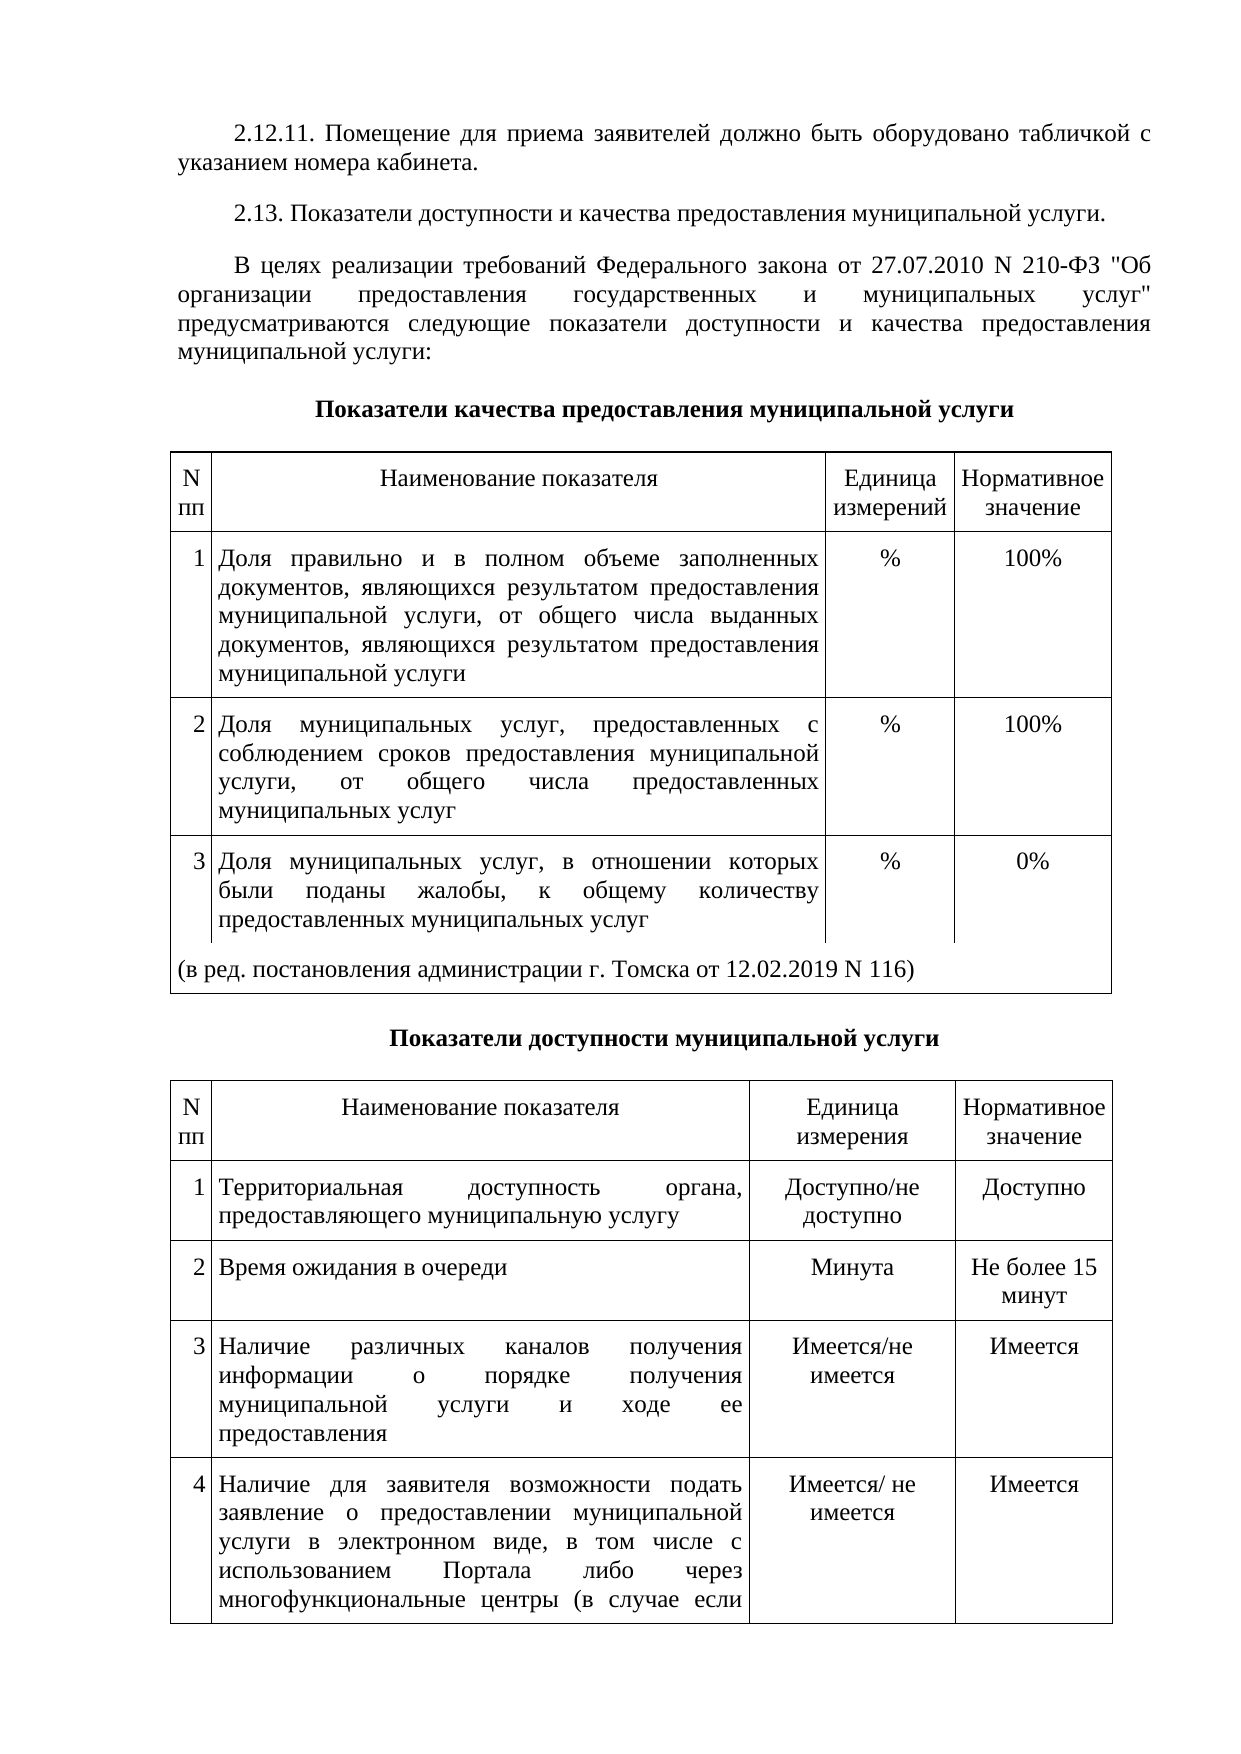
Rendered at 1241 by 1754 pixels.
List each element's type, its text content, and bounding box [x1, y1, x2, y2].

table_cell Доля муниципальных услуг, предоставленных с соблюдением сроков предоставления муниципальной услуги, от общего числа предоставленных муниципальных услуг [212, 698, 825, 834]
table_header N пп [171, 453, 211, 531]
table_cell Доля муниципальных услуг, в отношении которых были поданы жалобы, к общему количеству предоставленных муниципальных услуг [212, 836, 825, 943]
table_cell Имеется/не имеется [750, 1321, 955, 1457]
table_cell Не более 15 минут [956, 1241, 1112, 1320]
table_cell % [826, 698, 954, 834]
table_cell Время ожидания в очереди [212, 1241, 749, 1320]
table_cell Имеется [956, 1321, 1112, 1457]
table_cell (в ред. постановления администрации г. Томска от 12.02.2019 N 116) [171, 943, 1111, 993]
table_cell 2 [171, 698, 211, 834]
table_cell 0% [955, 836, 1111, 943]
table_header Нормативное значение [956, 1081, 1112, 1160]
table_cell 100% [955, 698, 1111, 834]
title Показатели качества предоставления муниципальной услуги [177, 394, 1152, 423]
table_cell % [826, 836, 954, 943]
table_cell Доступно [956, 1161, 1112, 1240]
table_cell % [826, 532, 954, 697]
table_header N пп [171, 1081, 211, 1160]
table_cell 100% [955, 532, 1111, 697]
table_cell Доля правильно и в полном объеме заполненных документов, являющихся результатом предоставления муниципальной услуги, от общего числа выданных документов, являющихся результатом предоставления муниципальной услуги [212, 532, 825, 697]
table_cell Наличие различных каналов получения информации о порядке получения муниципальной услуги и ходе ее предоставления [212, 1321, 749, 1457]
table_cell Доступно/не доступно [750, 1161, 955, 1240]
table_cell 4 [171, 1458, 211, 1623]
table_cell Имеется/ не имеется [750, 1458, 955, 1623]
table_header Единица измерения [750, 1081, 955, 1160]
table_cell 3 [171, 836, 211, 943]
table_cell 3 [171, 1321, 211, 1457]
table_header Наименование показателя [212, 1081, 749, 1160]
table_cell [212, 1458, 749, 1623]
text 2.13. Показатели доступности и качества предоставления муниципальной услуги. [177, 198, 1152, 227]
table_cell Территориальная доступность органа, предоставляющего муниципальную услугу [212, 1161, 749, 1240]
table_cell Минута [750, 1241, 955, 1320]
table_cell 1 [171, 1161, 211, 1240]
table_cell Имеется [956, 1458, 1112, 1623]
table_header Наименование показателя [212, 453, 825, 531]
text В целях реализации требований Федерального закона от 27.07.2010 N 210-ФЗ "Об организации предоставления государственных и муниципальных услуг" предусматриваются следующие показатели доступности и качества предоставления муниципальной услуги: [177, 250, 1152, 365]
table_header Единица измерений [826, 453, 954, 531]
table_cell 2 [171, 1241, 211, 1320]
title Показатели доступности муниципальной услуги [177, 1023, 1152, 1052]
table_header Нормативное значение [955, 453, 1111, 531]
text 2.12.11. Помещение для приема заявителей должно быть оборудовано табличкой с указанием номера кабинета. [177, 118, 1152, 176]
table_cell 1 [171, 532, 211, 697]
